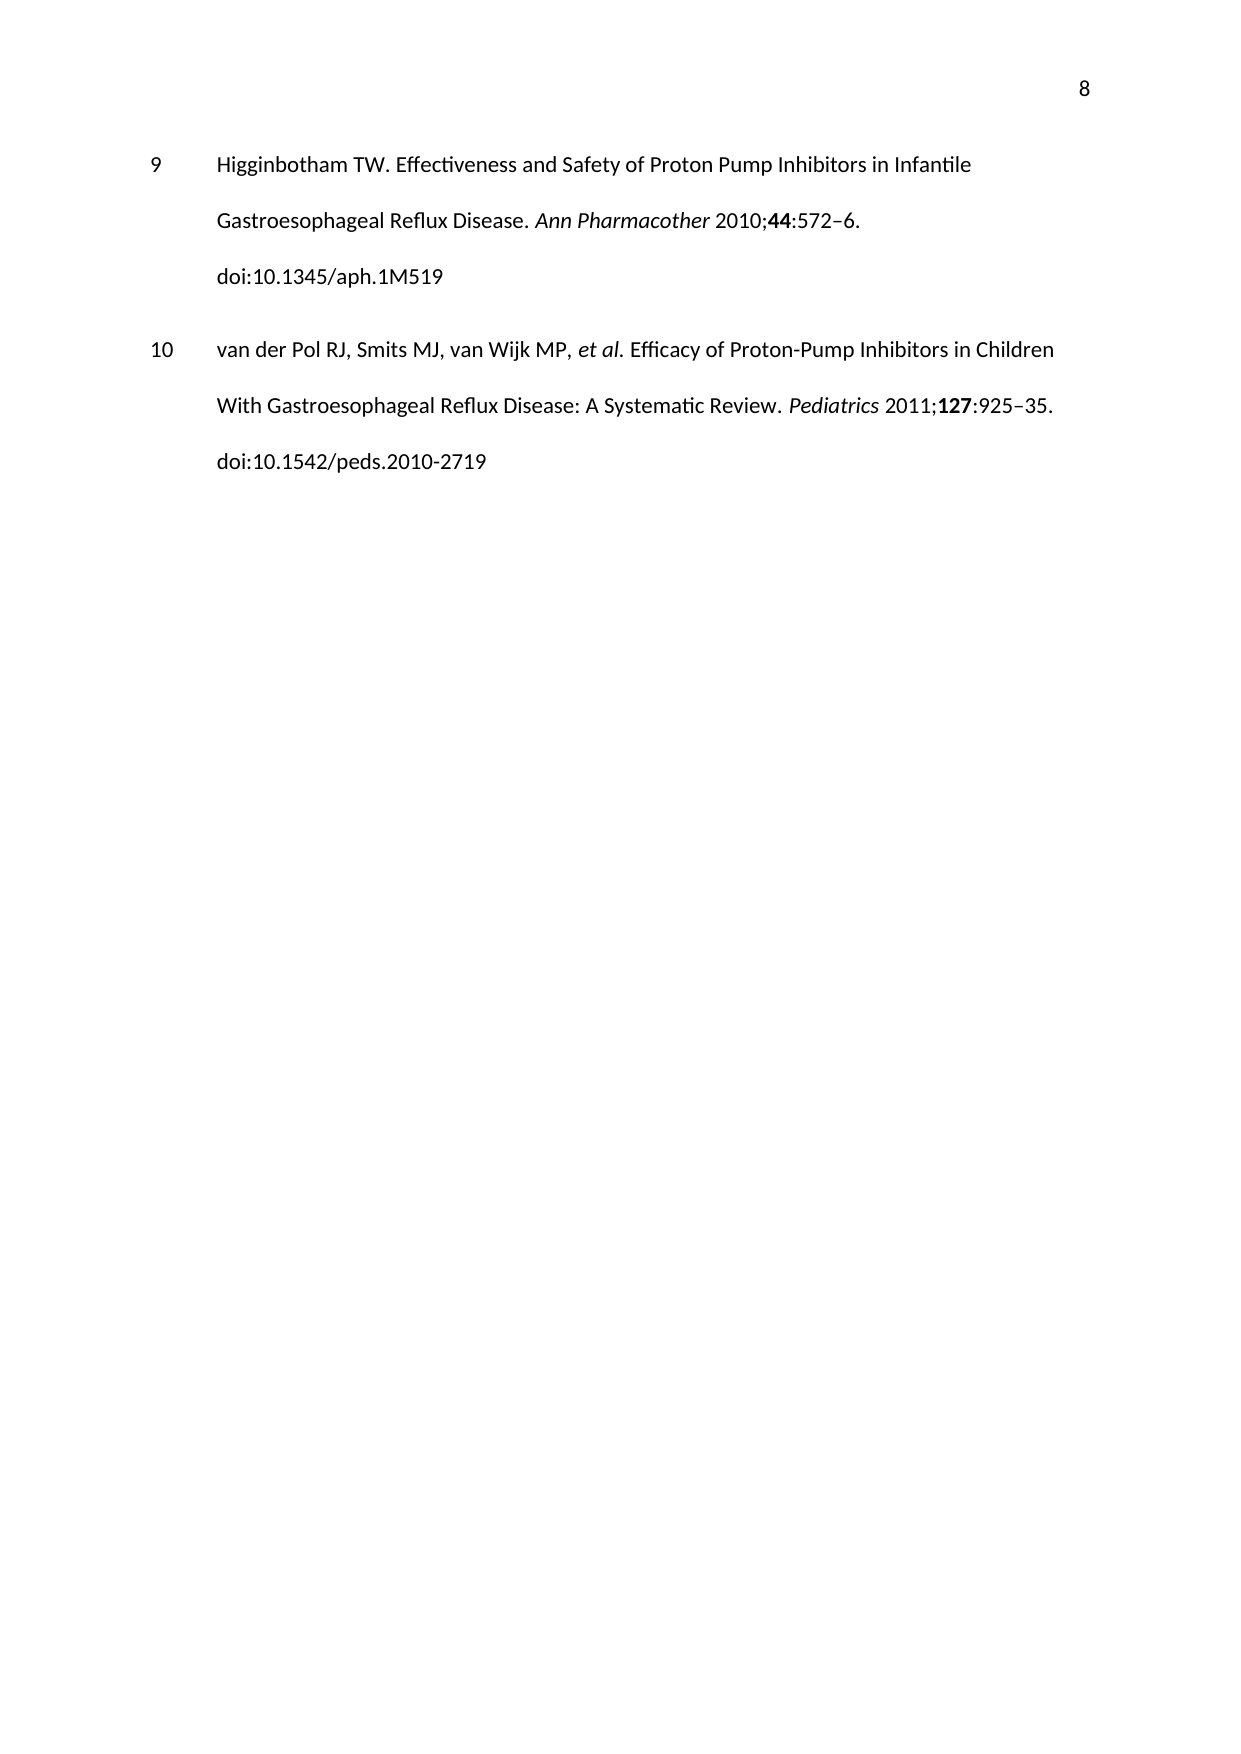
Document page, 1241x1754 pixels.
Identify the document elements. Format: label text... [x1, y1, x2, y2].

text 10 van der Pol RJ, Smits MJ, van Wijk MP, et al. Efficacy of Proton-Pump Inhibitors in Children With Gastroesophageal Reflux Disease: A Systematic Review. Pediatrics 2011;127:925–35. doi:10.1542/peds.2010-2719 [150, 335, 1090, 475]
text 9 Higginbotham TW. Effectiveness and Safety of Proton Pump Inhibitors in Infantile Gastroesophageal Reflux Disease. Ann Pharmacother 2010;44:572–6. doi:10.1345/aph.1M519 [150, 150, 1090, 290]
